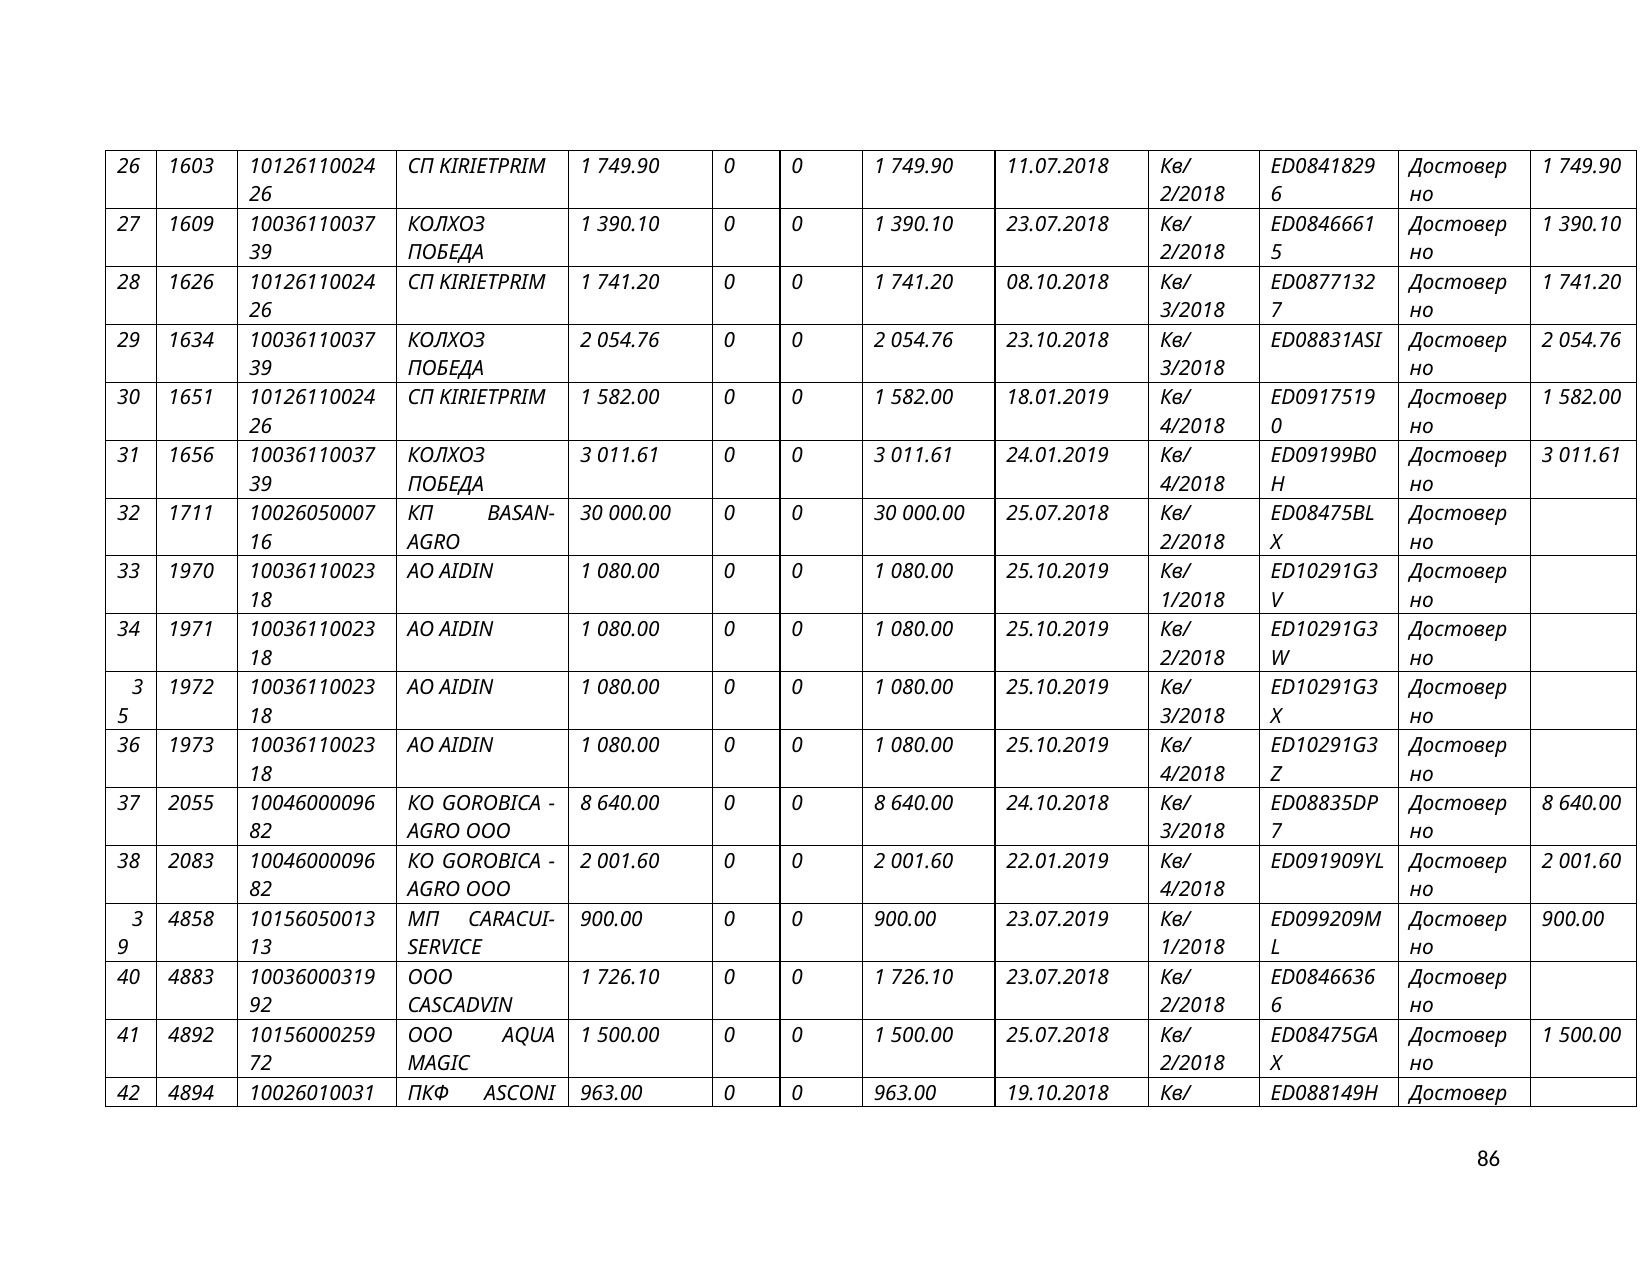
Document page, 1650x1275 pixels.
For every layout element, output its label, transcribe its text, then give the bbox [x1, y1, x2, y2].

table_cell 1 582.00 [863, 383, 994, 439]
table_cell 0 [713, 1078, 779, 1106]
table_cell 1656 [157, 441, 237, 497]
table_cell 0 [781, 267, 862, 324]
table_cell 0 [713, 730, 779, 787]
table_cell 1 390.10 [1531, 209, 1636, 266]
table_cell Достоверно [1399, 672, 1530, 729]
table_cell 0 [713, 383, 779, 439]
table_cell 0 [713, 151, 779, 208]
table_cell 1 726.10 [569, 962, 712, 1019]
table_cell 1003611003739 [238, 325, 396, 382]
table_cell 3 011.61 [569, 441, 712, 497]
table_cell 1012611002426 [238, 383, 396, 439]
table_cell 0 [713, 614, 779, 671]
table_cell Достоверно [1399, 556, 1530, 613]
table_cell 0 [713, 846, 779, 903]
table_cell 2055 [157, 788, 237, 845]
table_cell 1 500.00 [863, 1020, 994, 1077]
table_cell 38 [106, 846, 156, 903]
table_cell КОЛХОЗ ПОБЕДА [397, 325, 568, 382]
table_cell Кв/3/2018 [1149, 1078, 1259, 1106]
table_cell СП KIRIETPRIM [397, 267, 568, 324]
table_cell Кв/3/2018 [1149, 672, 1259, 729]
table_cell 2 054.76 [1531, 325, 1636, 382]
table_cell 25.10.2019 [996, 730, 1148, 787]
table_cell Кв/2/2018 [1149, 614, 1259, 671]
table_cell 1609 [157, 209, 237, 266]
table_cell ED10291G3X [1260, 672, 1398, 729]
table_cell АО AIDIN [397, 730, 568, 787]
table_cell КОЛХОЗ ПОБЕДА [397, 441, 568, 497]
table_cell 33 [106, 556, 156, 613]
table_cell ED08475BLX [1260, 499, 1398, 555]
table_cell Кв/3/2018 [1149, 788, 1259, 845]
table_cell Достоверно [1399, 441, 1530, 497]
table_cell 0 [713, 267, 779, 324]
table_cell 1634 [157, 325, 237, 382]
table_cell 1972 [157, 672, 237, 729]
table_cell 0 [781, 904, 862, 961]
table_cell 0 [713, 441, 779, 497]
table_cell 1003600031992 [238, 962, 396, 1019]
table_cell ED08475GAX [1260, 1020, 1398, 1077]
table_cell 1002601003166 [238, 1078, 396, 1106]
table_cell 0 [781, 383, 862, 439]
table_cell Кв/2/2018 [1149, 209, 1259, 266]
table_cell 1603 [157, 151, 237, 208]
table_cell Кв/4/2018 [1149, 730, 1259, 787]
table_cell 1003611002318 [238, 730, 396, 787]
table_cell 1003611002318 [238, 556, 396, 613]
table_cell [1531, 962, 1636, 1019]
table_cell 0 [781, 614, 862, 671]
table_cell ПКФ ASCONI ООО [397, 1078, 568, 1106]
table_cell 1 741.20 [1531, 267, 1636, 324]
table_cell 25.07.2018 [996, 1020, 1148, 1077]
table_cell 0 [713, 962, 779, 1019]
table_cell 1 582.00 [569, 383, 712, 439]
table_cell Достоверно [1399, 499, 1530, 555]
table_cell ED08835DP7 [1260, 788, 1398, 845]
table_cell 42 [106, 1078, 156, 1106]
table_cell 1 080.00 [863, 614, 994, 671]
table_cell 0 [781, 846, 862, 903]
table_cell СП KIRIETPRIM [397, 383, 568, 439]
table_cell Кв/2/2018 [1149, 962, 1259, 1019]
table_cell 0 [713, 556, 779, 613]
table_cell 8 640.00 [569, 788, 712, 845]
table_cell 0 [781, 556, 862, 613]
table_cell [1531, 614, 1636, 671]
table_cell 0 [713, 499, 779, 555]
table_cell ED09175190 [1260, 383, 1398, 439]
table_cell 1973 [157, 730, 237, 787]
table_cell ED088149HQ [1260, 1078, 1398, 1106]
table_cell МП CARACUI-SERVICE [397, 904, 568, 961]
table_cell 28 [106, 267, 156, 324]
table_cell 1 390.10 [569, 209, 712, 266]
table_cell 1651 [157, 383, 237, 439]
table_cell 1 080.00 [569, 672, 712, 729]
table_cell 0 [781, 151, 862, 208]
table_cell КОЛХОЗ ПОБЕДА [397, 209, 568, 266]
table_cell ООО AQUA MAGIC [397, 1020, 568, 1077]
table_cell Кв/4/2018 [1149, 383, 1259, 439]
table_cell АО AIDIN [397, 556, 568, 613]
table_cell 1 080.00 [863, 556, 994, 613]
table_cell 1 080.00 [863, 672, 994, 729]
table_cell 0 [781, 730, 862, 787]
table_cell 40 [106, 962, 156, 1019]
table_cell 1003611002318 [238, 672, 396, 729]
table_cell 0 [713, 904, 779, 961]
table_cell Достоверно [1399, 730, 1530, 787]
table_cell 2 001.60 [863, 846, 994, 903]
table_cell Достоверно [1399, 151, 1530, 208]
table_cell Достоверно [1399, 1078, 1530, 1106]
table_cell ED09199B0H [1260, 441, 1398, 497]
table_cell 900.00 [569, 904, 712, 961]
table_cell Достоверно [1399, 383, 1530, 439]
table_cell 1 726.10 [863, 962, 994, 1019]
table_cell 1626 [157, 267, 237, 324]
table_cell 11.07.2018 [996, 151, 1148, 208]
table_cell ED10291G3Z [1260, 730, 1398, 787]
table_cell 25.10.2019 [996, 672, 1148, 729]
table_cell 2 054.76 [863, 325, 994, 382]
table_cell 23.07.2018 [996, 962, 1148, 1019]
table_cell 1 500.00 [1531, 1020, 1636, 1077]
table_cell 3 011.61 [1531, 441, 1636, 497]
table_cell 24.01.2019 [996, 441, 1148, 497]
table_cell 1002605000716 [238, 499, 396, 555]
table_cell Кв/2/2018 [1149, 1020, 1259, 1077]
table_cell Достоверно [1399, 904, 1530, 961]
table_cell ED08418296 [1260, 151, 1398, 208]
table_cell 1 741.20 [863, 267, 994, 324]
table_cell 26 [106, 151, 156, 208]
table_cell 1 741.20 [569, 267, 712, 324]
table_cell 0 [781, 325, 862, 382]
table_cell 1004600009682 [238, 846, 396, 903]
table_cell 1015600025972 [238, 1020, 396, 1077]
table_cell Кв/1/2018 [1149, 556, 1259, 613]
table_cell 23.07.2019 [996, 904, 1148, 961]
table_cell 25.10.2019 [996, 614, 1148, 671]
table_cell ED091909YL [1260, 846, 1398, 903]
table_cell ED08466615 [1260, 209, 1398, 266]
table_cell 1012611002426 [238, 267, 396, 324]
table_cell 1012611002426 [238, 151, 396, 208]
table_cell 25.07.2018 [996, 499, 1148, 555]
table_cell 963.00 [863, 1078, 994, 1106]
table_cell 24.10.2018 [996, 788, 1148, 845]
table_cell 1003611003739 [238, 209, 396, 266]
table_cell Кв/2/2018 [1149, 151, 1259, 208]
table_cell Достоверно [1399, 209, 1530, 266]
table_cell 1 390.10 [863, 209, 994, 266]
table_cell 0 [781, 441, 862, 497]
table_cell 0 [713, 1020, 779, 1077]
table_cell 1 080.00 [863, 730, 994, 787]
table_cell 8 640.00 [1531, 788, 1636, 845]
table_cell 23.10.2018 [996, 325, 1148, 382]
table_cell 1 749.90 [863, 151, 994, 208]
table_cell ED10291G3W [1260, 614, 1398, 671]
table_cell 29 [106, 325, 156, 382]
table_cell ED08831ASI [1260, 325, 1398, 382]
table_cell 08.10.2018 [996, 267, 1148, 324]
table_cell ED08771327 [1260, 267, 1398, 324]
table_cell 2083 [157, 846, 237, 903]
table_cell 0 [713, 209, 779, 266]
table_cell 900.00 [1531, 904, 1636, 961]
table_cell 19.10.2018 [996, 1078, 1148, 1106]
table_cell Достоверно [1399, 846, 1530, 903]
table_cell 3 011.61 [863, 441, 994, 497]
table_cell 30 000.00 [569, 499, 712, 555]
table_cell 4858 [157, 904, 237, 961]
table_cell Достоверно [1399, 325, 1530, 382]
table_cell АО AIDIN [397, 614, 568, 671]
table_cell 0 [781, 962, 862, 1019]
table_cell 35 [106, 672, 156, 729]
table_cell Достоверно [1399, 267, 1530, 324]
table_cell 31 [106, 441, 156, 497]
table_cell 4883 [157, 962, 237, 1019]
table_cell 22.01.2019 [996, 846, 1148, 903]
table_cell 4892 [157, 1020, 237, 1077]
table_cell Кв/2/2018 [1149, 499, 1259, 555]
table_cell 30 000.00 [863, 499, 994, 555]
table_cell 37 [106, 788, 156, 845]
table_cell 1004600009682 [238, 788, 396, 845]
table_cell 1015605001313 [238, 904, 396, 961]
table_cell 1 080.00 [569, 556, 712, 613]
table_cell 36 [106, 730, 156, 787]
table_cell Кв/3/2018 [1149, 325, 1259, 382]
table_cell Кв/4/2018 [1149, 441, 1259, 497]
table_cell 0 [781, 209, 862, 266]
table_cell 0 [781, 1078, 862, 1106]
table_cell 18.01.2019 [996, 383, 1148, 439]
table_cell Достоверно [1399, 614, 1530, 671]
table_cell 25.10.2019 [996, 556, 1148, 613]
table_cell 1003611003739 [238, 441, 396, 497]
table_cell Достоверно [1399, 788, 1530, 845]
table_cell 0 [713, 672, 779, 729]
table_cell 0 [781, 788, 862, 845]
table_cell 2 001.60 [569, 846, 712, 903]
table_cell 1003611002318 [238, 614, 396, 671]
table_cell 23.07.2018 [996, 209, 1148, 266]
table_cell Достоверно [1399, 962, 1530, 1019]
table_cell 34 [106, 614, 156, 671]
table_cell 32 [106, 499, 156, 555]
table_cell 1 582.00 [1531, 383, 1636, 439]
table_cell [1531, 499, 1636, 555]
table_cell 27 [106, 209, 156, 266]
table_cell 1971 [157, 614, 237, 671]
table_cell 0 [781, 672, 862, 729]
table_cell Достоверно [1399, 1020, 1530, 1077]
table_cell 1 749.90 [1531, 151, 1636, 208]
table_cell 900.00 [863, 904, 994, 961]
table_cell 1 500.00 [569, 1020, 712, 1077]
table_cell 963.00 [569, 1078, 712, 1106]
table_cell 41 [106, 1020, 156, 1077]
table_cell ED08466366 [1260, 962, 1398, 1019]
table_cell 8 640.00 [863, 788, 994, 845]
table_cell [1531, 556, 1636, 613]
table_cell 0 [781, 1020, 862, 1077]
table_cell 1711 [157, 499, 237, 555]
table_cell 39 [106, 904, 156, 961]
table_cell Кв/1/2018 [1149, 904, 1259, 961]
table_cell КП BASAN-AGRO [397, 499, 568, 555]
table_cell 30 [106, 383, 156, 439]
table_cell Кв/4/2018 [1149, 846, 1259, 903]
table_cell 1 749.90 [569, 151, 712, 208]
table_cell 1 080.00 [569, 730, 712, 787]
table_cell 1 080.00 [569, 614, 712, 671]
table_cell 2 001.60 [1531, 846, 1636, 903]
table_cell ООО CASCADVIN [397, 962, 568, 1019]
table_cell 0 [781, 499, 862, 555]
table_cell 0 [713, 325, 779, 382]
table_cell КО GOROBICA - AGRO ООО [397, 846, 568, 903]
table_cell СП KIRIETPRIM [397, 151, 568, 208]
table_cell [1531, 730, 1636, 787]
table_cell [1531, 672, 1636, 729]
table_cell 0 [713, 788, 779, 845]
table_cell Кв/3/2018 [1149, 267, 1259, 324]
table_cell 4894 [157, 1078, 237, 1106]
table_cell ED099209ML [1260, 904, 1398, 961]
table_cell АО AIDIN [397, 672, 568, 729]
table_cell 2 054.76 [569, 325, 712, 382]
table_cell КО GOROBICA - AGRO ООО [397, 788, 568, 845]
table_cell [1531, 1078, 1636, 1106]
table_cell ED10291G3V [1260, 556, 1398, 613]
table_cell 1970 [157, 556, 237, 613]
